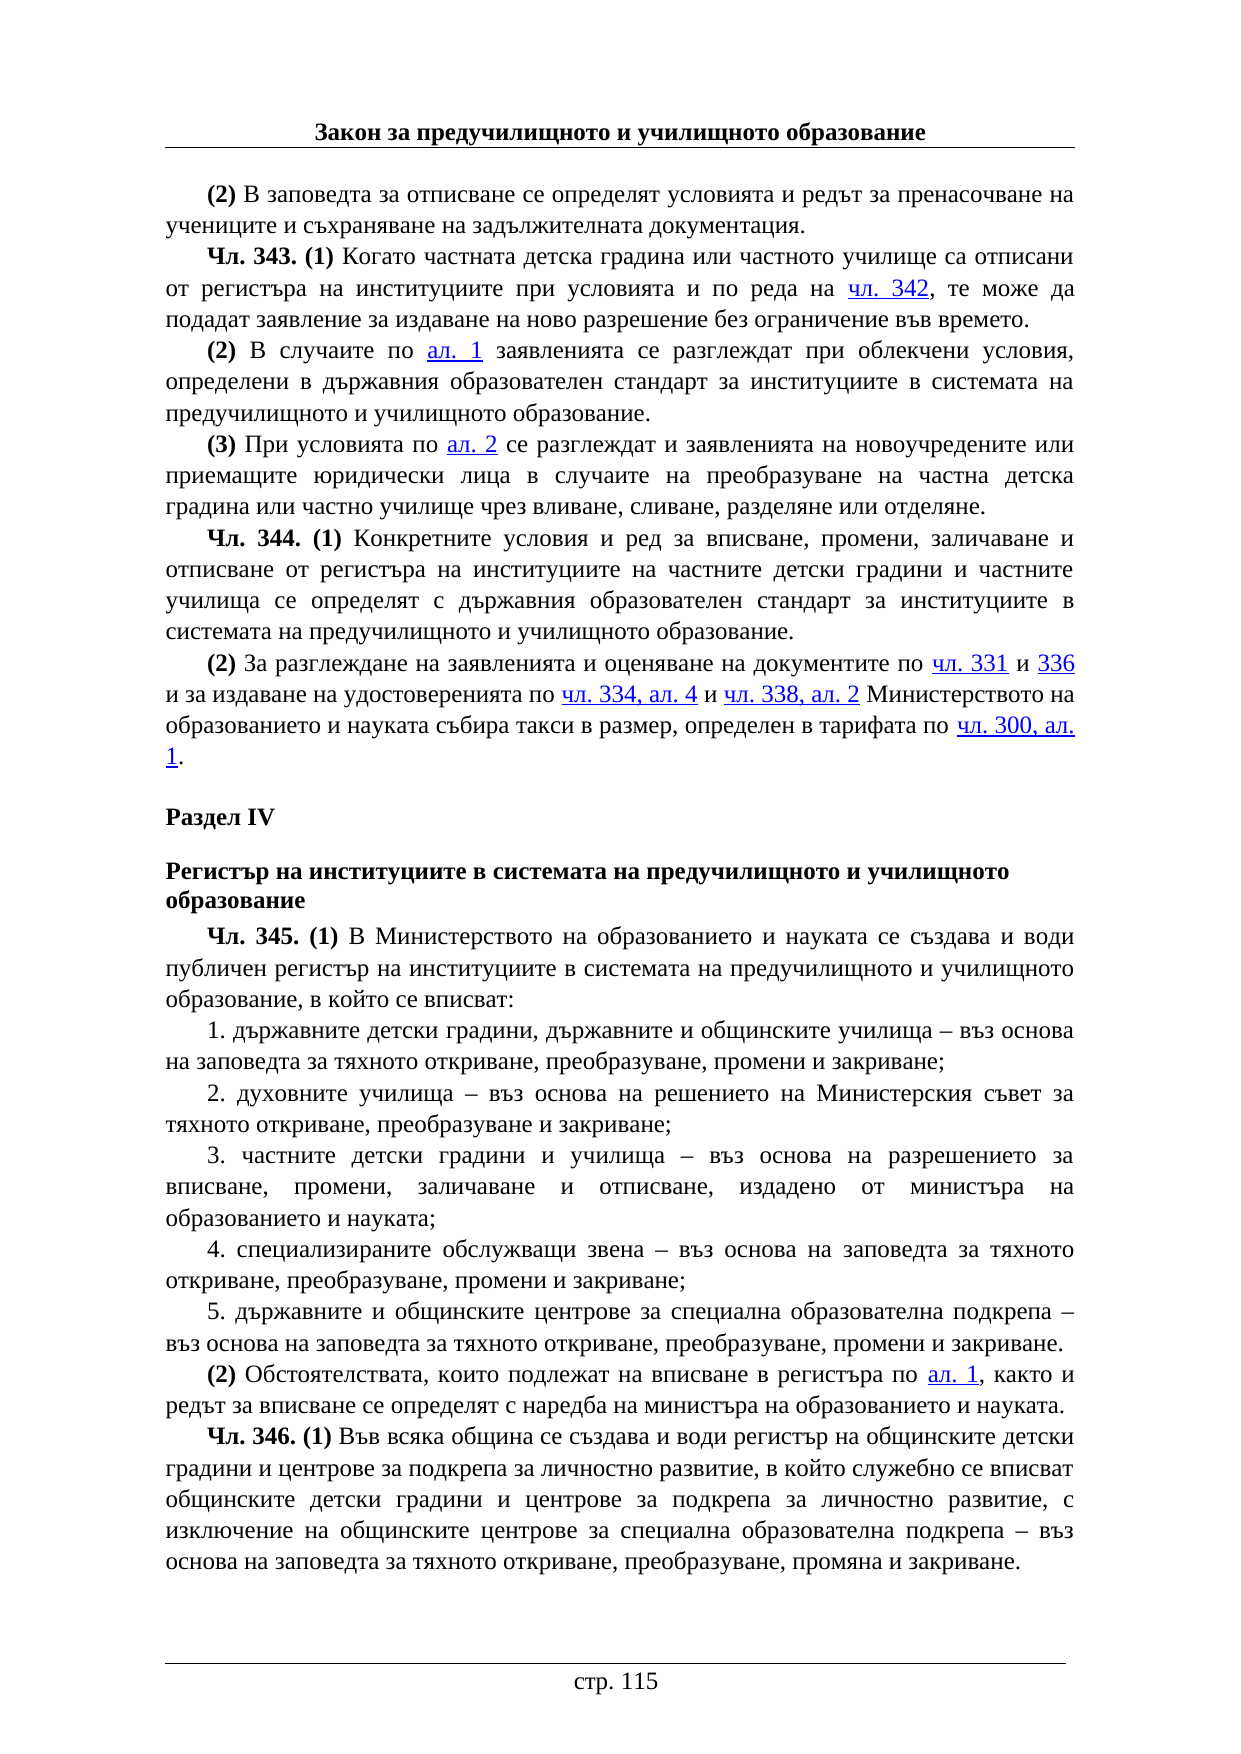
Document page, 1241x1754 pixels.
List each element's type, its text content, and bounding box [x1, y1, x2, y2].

text (2) За разглеждане на заявленията и оценяване на документите по чл. 331 и 336 и за издаване на удостоверенията по чл. 334, ал. 4 и чл. 338, ал. 2 Министерството на образованието и науката събира такси в размер, определен в тарифата по чл. 300, ал. 1. [165, 646, 1075, 771]
text 3. частните детски градини и училища – въз основа на разрешението за вписване, промени, заличаване и отписване, издадено от министъра на образованието и науката; [165, 1138, 1075, 1232]
text (2) В заповедта за отписване се определят условията и редът за пренасочване на учениците и съхраняване на задължителната документация. [165, 177, 1075, 240]
text 1. държавните детски градини, държавните и общинските училища – въз основа на заповедта за тяхното откриване, преобразуване, промени и закриване; [165, 1013, 1075, 1076]
text (3) При условията по ал. 2 се разглеждат и заявленията на новоучредените или приемащите юридически лица в случаите на преобразуване на частна детска градина или частно училище чрез вливане, сливане, разделяне или отделяне. [165, 427, 1075, 521]
text 4. специализираните обслужващи звена – въз основа на заповедта за тяхното откриване, преобразуване, промени и закриване; [165, 1232, 1075, 1295]
text Чл. 345. (1) В Министерството на образованието и науката се създава и води публичен регистър на институциите в системата на предучилищното и училищното образование, в който се вписват: [165, 920, 1075, 1013]
subtitle Раздел ІV [165, 802, 1075, 831]
text 2. духовните училища – въз основа на решението на Министерския съвет за тяхното откриване, преобразуване и закриване; [165, 1076, 1075, 1138]
text Чл. 346. (1) Във всяка община се създава и води регистър на общинските детски градини и центрове за подкрепа за личностно развитие, в който служебно се вписват общинските детски градини и центрове за подкрепа за личностно развитие, с изключение на общинските центрове за специална образователна подкрепа – въз основа на заповедта за тяхното откриване, преобразуване, промяна и закриване. [165, 1420, 1075, 1576]
text (2) Обстоятелствата, които подлежат на вписване в регистъра по ал. 1, както и редът за вписване се определят с наредба на министъра на образованието и науката. [165, 1357, 1075, 1420]
text Чл. 343. (1) Когато частната детска градина или частното училище са отписани от регистъра на институциите при условията и по реда на чл. 342, те може да подадат заявление за издаване на ново разрешение без ограничение във времето. [165, 240, 1075, 333]
text (2) В случаите по ал. 1 заявленията се разглеждат при облекчени условия, определени в държавния образователен стандарт за институциите в системата на предучилищното и училищното образование. [165, 333, 1075, 427]
text Чл. 344. (1) Конкретните условия и ред за вписване, промени, заличаване и отписване от регистъра на институциите на частните детски градини и частните училища се определят с държавния образователен стандарт за институциите в системата на предучилищното и училищното образование. [165, 521, 1075, 646]
subtitle Регистър на институциите в системата на предучилищното и училищното образование [165, 856, 1075, 913]
text 5. държавните и общинските центрове за специална образователна подкрепа – въз основа на заповедта за тяхното откриване, преобразуване, промени и закриване. [165, 1295, 1075, 1357]
